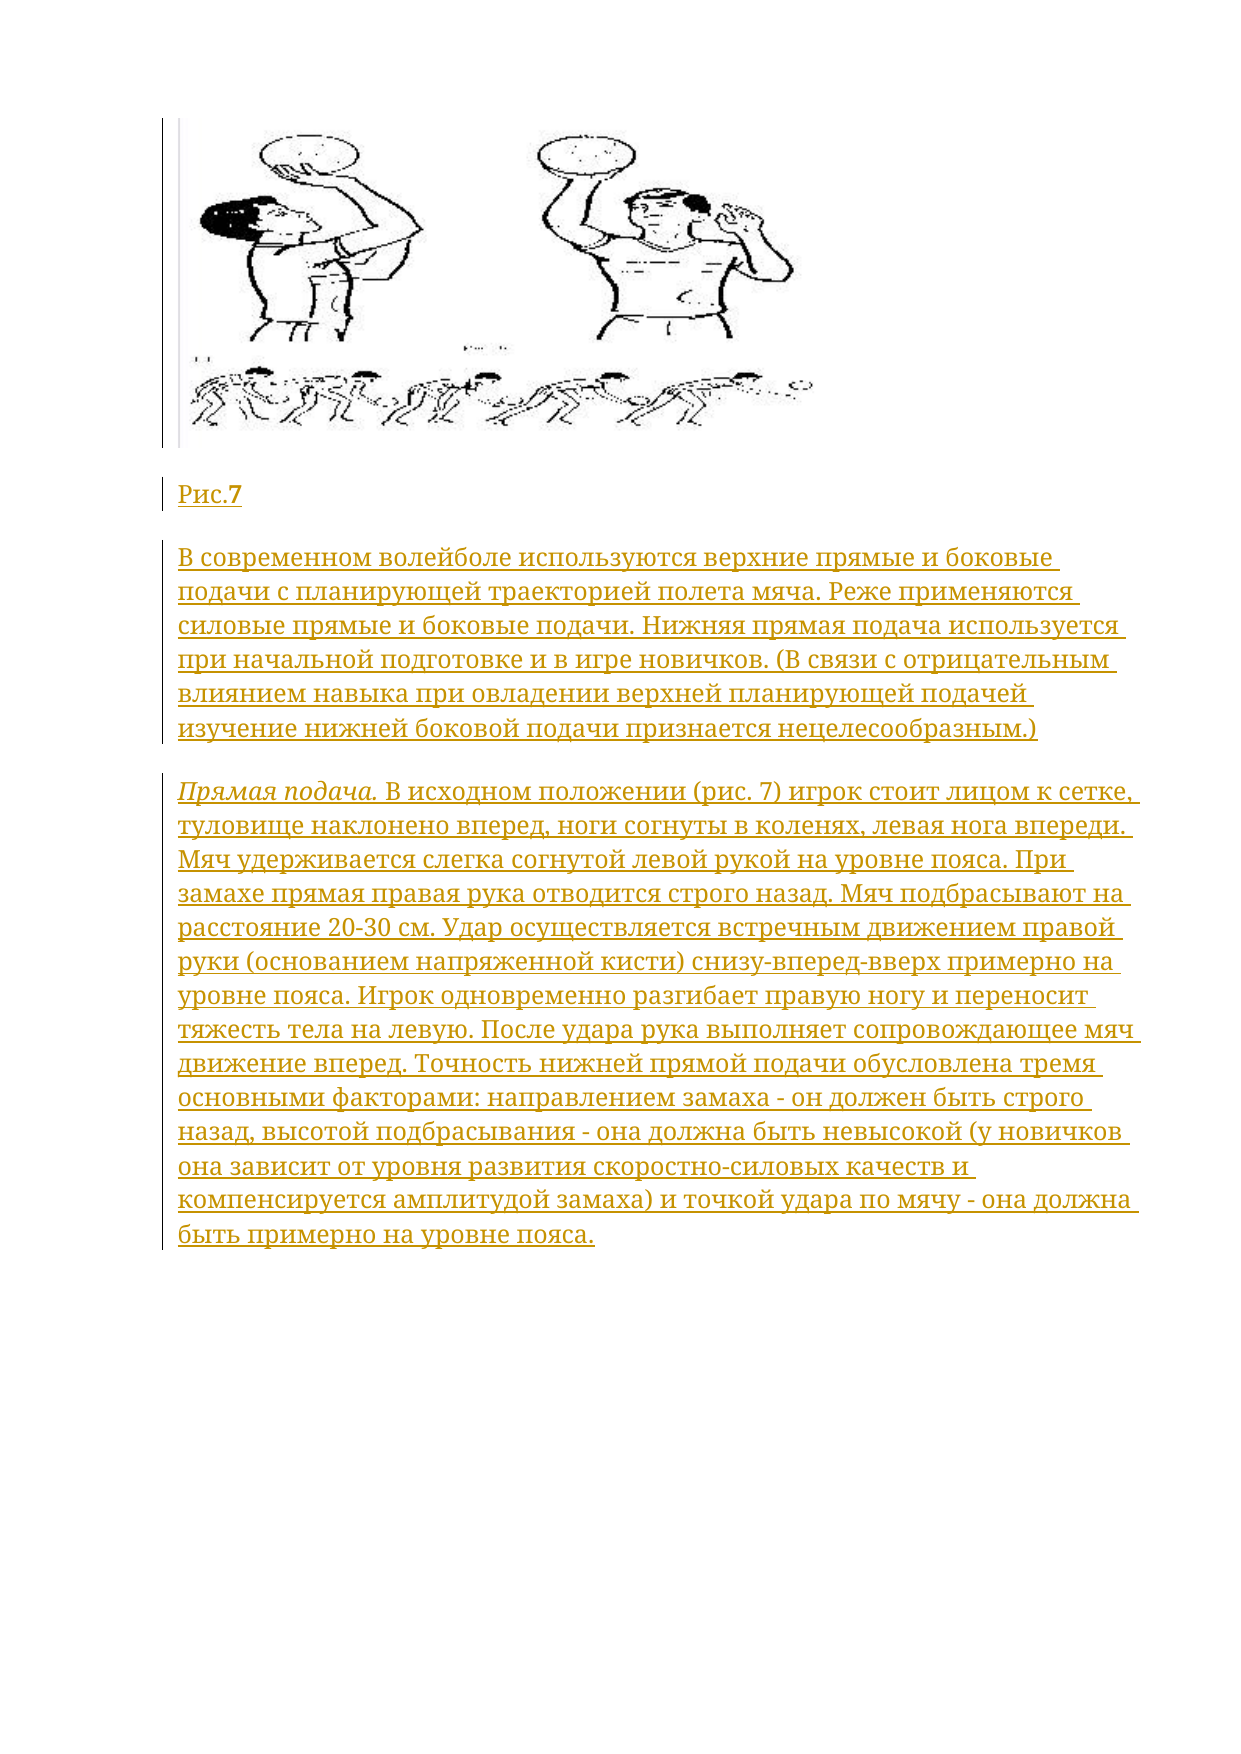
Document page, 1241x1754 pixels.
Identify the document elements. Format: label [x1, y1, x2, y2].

picture [177, 118, 836, 448]
